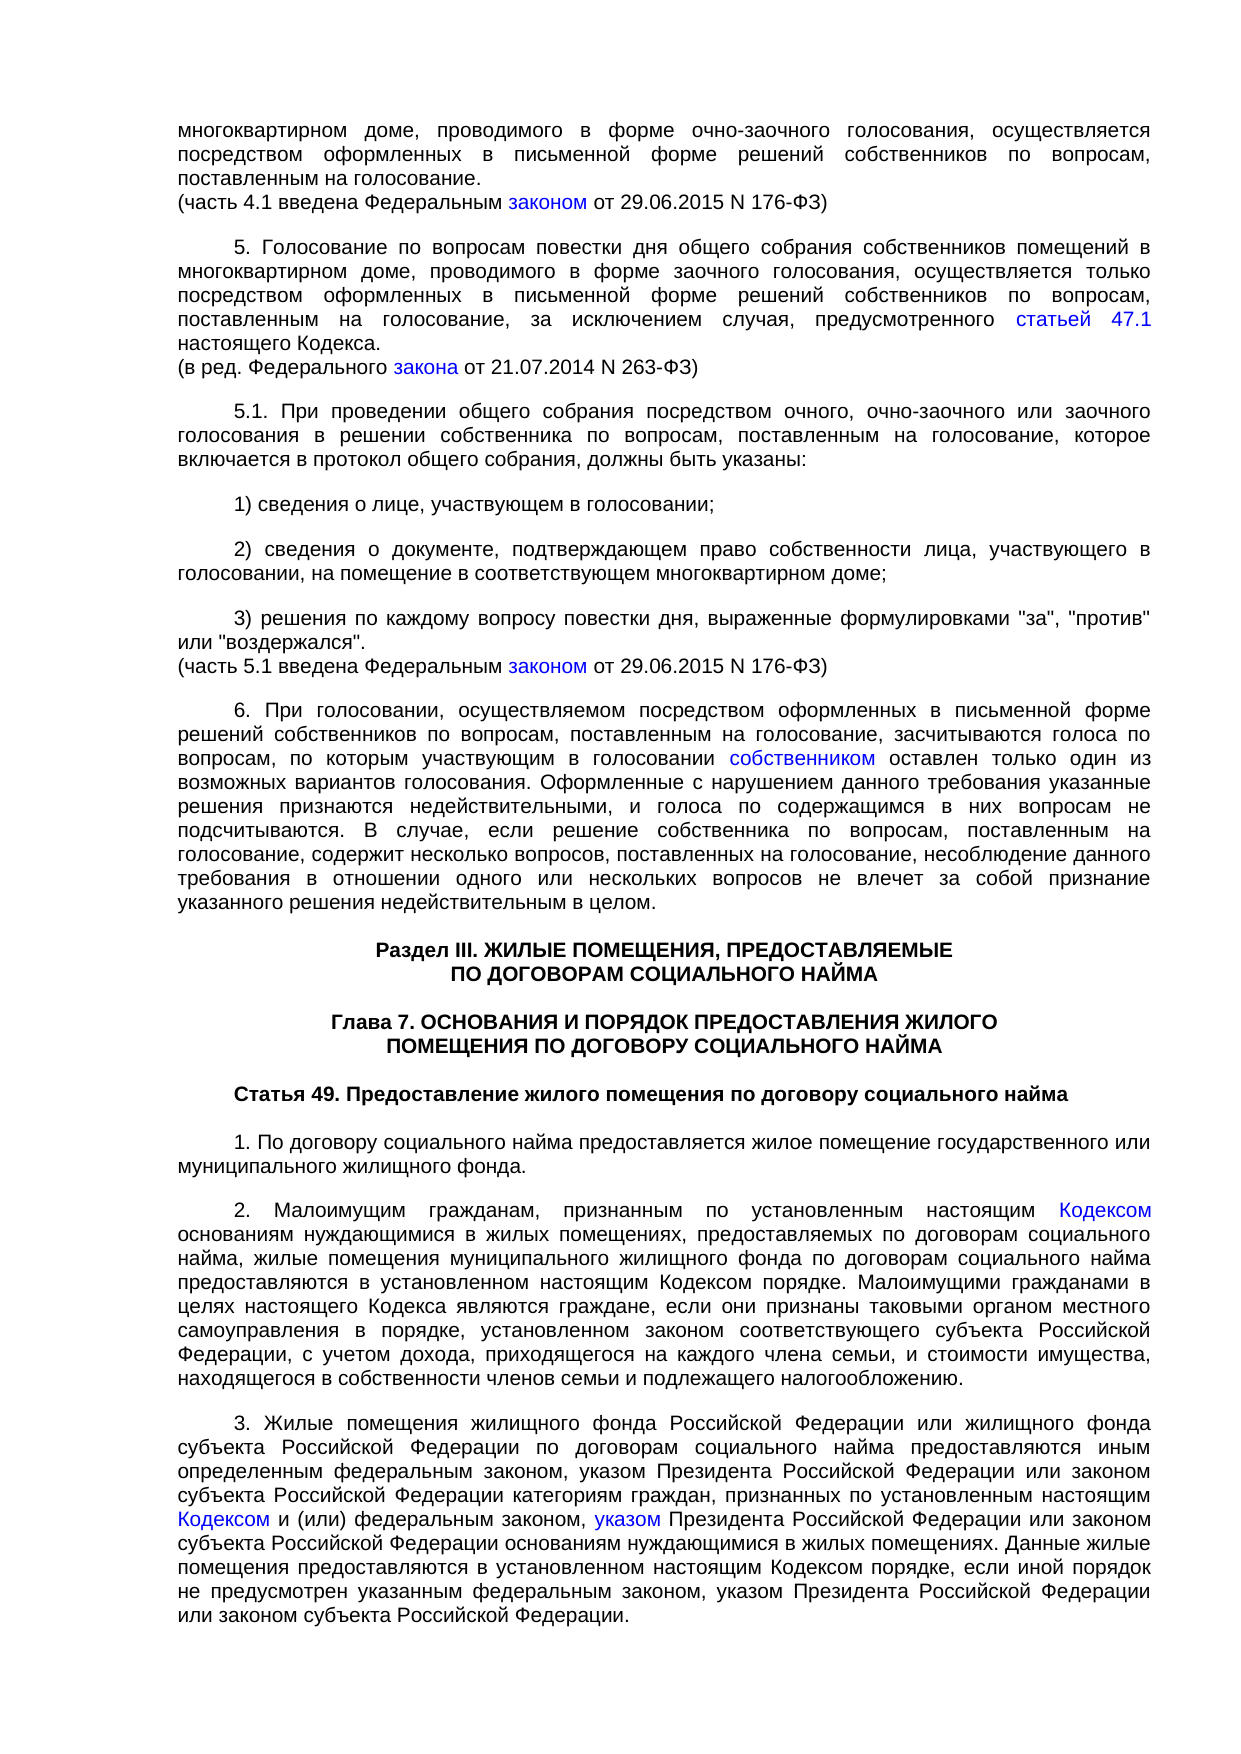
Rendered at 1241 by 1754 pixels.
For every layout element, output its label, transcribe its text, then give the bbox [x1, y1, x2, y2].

text (часть 5.1 введена Федеральным законом от 29.06.2015 N 176-ФЗ) [177, 653, 1152, 677]
text (часть 4.1 введена Федеральным законом от 29.06.2015 N 176-ФЗ) [177, 190, 1152, 214]
text 3) решения по каждому вопросу повестки дня, выраженные формулировками "за", "против" или "воздержался". [177, 606, 1152, 653]
text 2. Малоимущим гражданам, признанным по установленным настоящим Кодексом основаниям нуждающимися в жилых помещениях, предоставляемых по договорам социального найма, жилые помещения муниципального жилищного фонда по договорам социального найма предоставляются в установленном настоящим Кодексом порядке. Малоимущими гражданами в целях настоящего Кодекса являются граждане, если они признаны таковыми органом местного самоуправления в порядке, установленном законом соответствующего субъекта Российской Федерации, с учетом дохода, приходящегося на каждого члена семьи, и стоимости имущества, находящегося в собственности членов семьи и подлежащего налогообложению. [177, 1198, 1152, 1390]
text 1. По договору социального найма предоставляется жилое помещение государственного или муниципального жилищного фонда. [177, 1129, 1152, 1177]
title Глава 7. ОСНОВАНИЯ И ПОРЯДОК ПРЕДОСТАВЛЕНИЯ ЖИЛОГО [177, 1010, 1152, 1034]
title ПО ДОГОВОРАМ СОЦИАЛЬНОГО НАЙМА [177, 962, 1152, 986]
title Раздел III. ЖИЛЫЕ ПОМЕЩЕНИЯ, ПРЕДОСТАВЛЯЕМЫЕ [177, 938, 1152, 962]
text 6. При голосовании, осуществляемом посредством оформленных в письменной форме решений собственников по вопросам, поставленным на голосование, засчитываются голоса по вопросам, по которым участвующим в голосовании собственником оставлен только один из возможных вариантов голосования. Оформленные с нарушением данного требования указанные решения признаются недействительными, и голоса по содержащимся в них вопросам не подсчитываются. В случае, если решение собственника по вопросам, поставленным на голосование, содержит несколько вопросов, поставленных на голосование, несоблюдение данного требования в отношении одного или нескольких вопросов не влечет за собой признание указанного решения недействительным в целом. [177, 698, 1152, 914]
text (в ред. Федерального закона от 21.07.2014 N 263-ФЗ) [177, 354, 1152, 378]
text 3. Жилые помещения жилищного фонда Российской Федерации или жилищного фонда субъекта Российской Федерации по договорам социального найма предоставляются иным определенным федеральным законом, указом Президента Российской Федерации или законом субъекта Российской Федерации категориям граждан, признанных по установленным настоящим Кодексом и (или) федеральным законом, указом Президента Российской Федерации или законом субъекта Российской Федерации основаниям нуждающимися в жилых помещениях. Данные жилые помещения предоставляются в установленном настоящим Кодексом порядке, если иной порядок не предусмотрен указанным федеральным законом, указом Президента Российской Федерации или законом субъекта Российской Федерации. [177, 1411, 1152, 1626]
text 5. Голосование по вопросам повестки дня общего собрания собственников помещений в многоквартирном доме, проводимого в форме заочного голосования, осуществляется только посредством оформленных в письменной форме решений собственников по вопросам, поставленным на голосование, за исключением случая, предусмотренного статьей 47.1 настоящего Кодекса. [177, 235, 1152, 354]
text 5.1. При проведении общего собрания посредством очного, очно-заочного или заочного голосования в решении собственника по вопросам, поставленным на голосование, которое включается в протокол общего собрания, должны быть указаны: [177, 399, 1152, 471]
title Статья 49. Предоставление жилого помещения по договору социального найма [177, 1082, 1152, 1106]
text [177, 118, 1152, 190]
text 2) сведения о документе, подтверждающем право собственности лица, участвующего в голосовании, на помещение в соответствующем многоквартирном доме; [177, 537, 1152, 585]
text 1) сведения о лице, участвующем в голосовании; [177, 492, 1152, 516]
title ПОМЕЩЕНИЯ ПО ДОГОВОРУ СОЦИАЛЬНОГО НАЙМА [177, 1034, 1152, 1058]
